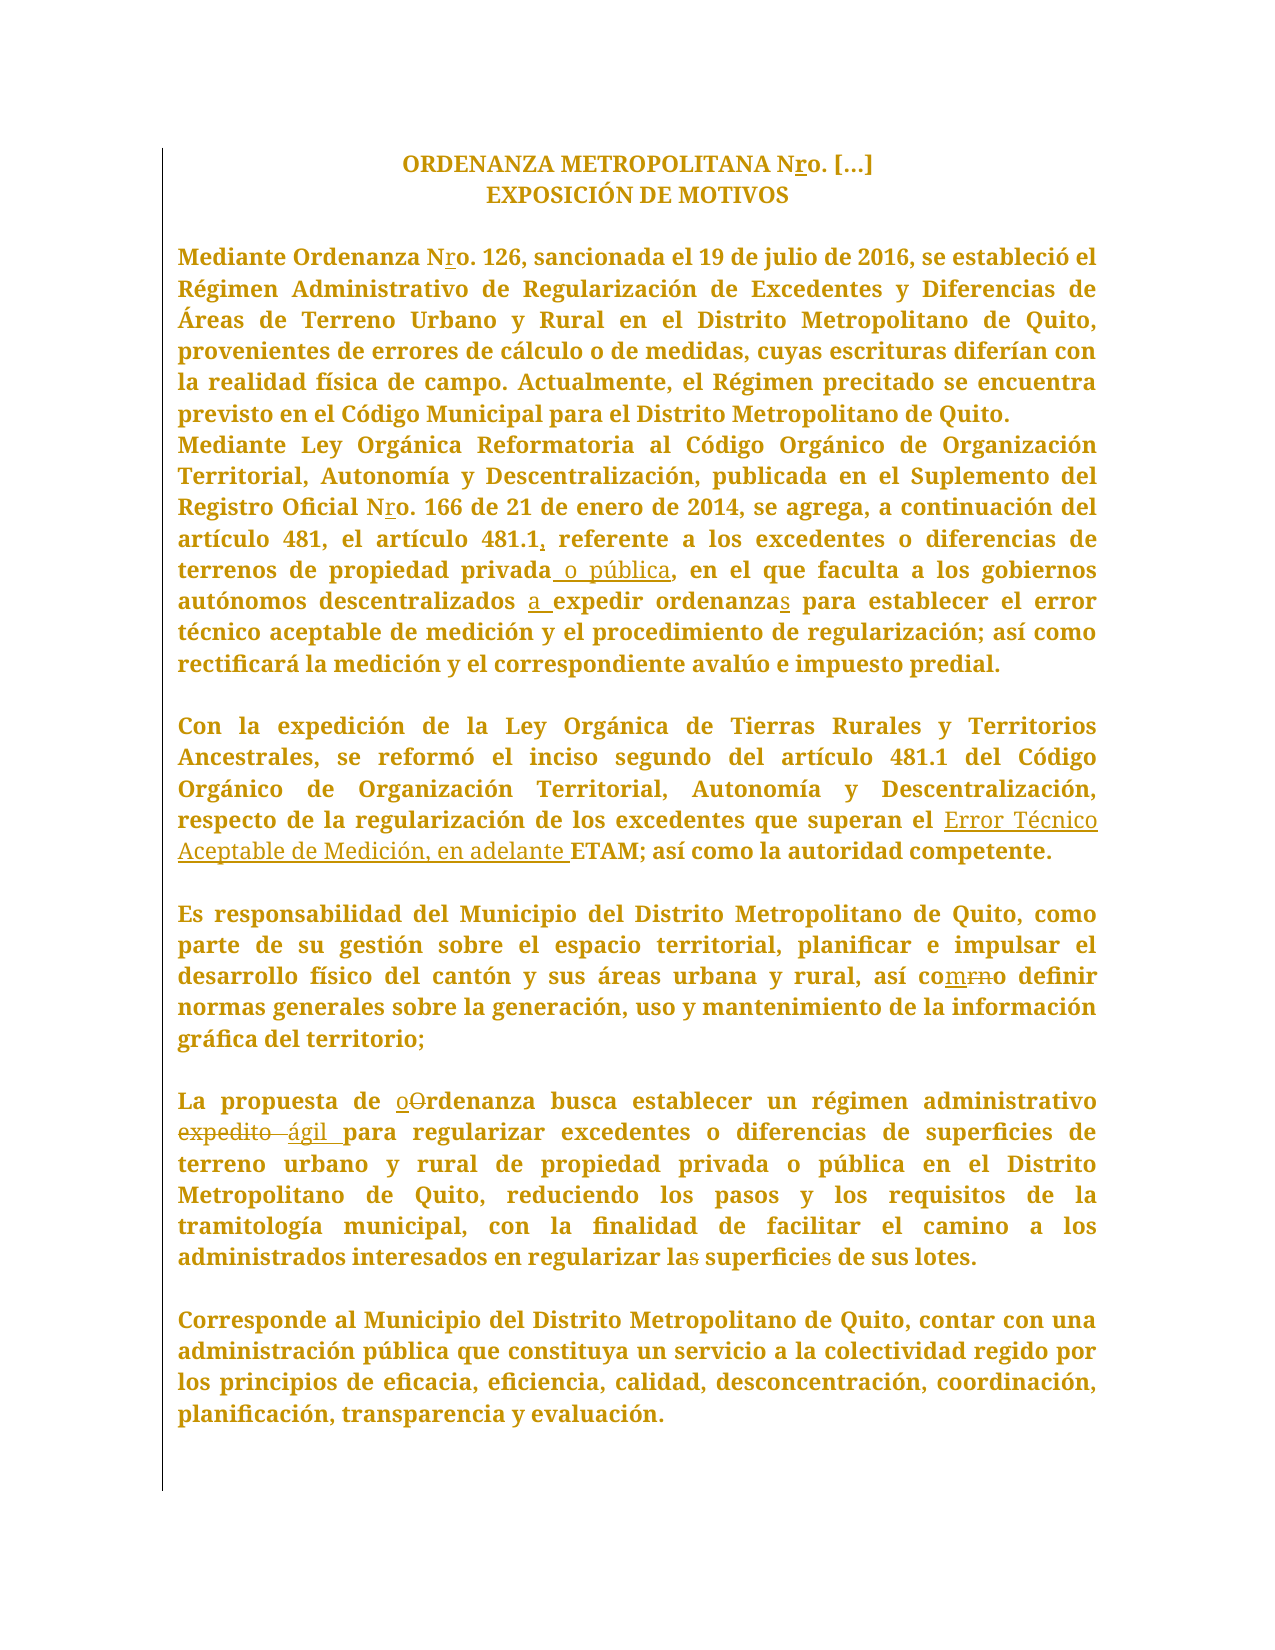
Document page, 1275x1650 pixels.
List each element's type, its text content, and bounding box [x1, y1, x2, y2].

text Con la expedición de la Ley Orgánica de Tierras Rurales y Territorios Ancestrales, se reformó el inciso segundo del artículo 481.1 del Código Orgánico de Organización Territorial, Autonomía y Descentralización, respecto de la regularización de los excedentes que superan el ETAM; así como la autoridad competente. [177, 710, 1098, 866]
text ORDENANZA METROPOLITANA No. […] [177, 148, 1098, 179]
text Mediante Ley Orgánica Reformatoria al Código Orgánico de Organización Territorial, Autonomía y Descentralización, publicada en el Suplemento del Registro Oficial No. 166 de 21 de enero de 2014, se agrega, a continuación del artículo 481, el artículo 481.1 referente a los excedentes o diferencias de terrenos de propiedad privada, en el que faculta a los gobiernos autónomos descentralizados expedir ordenanza para establecer el error técnico aceptable de medición y el procedimiento de regularización; así como rectificará la medición y el correspondiente avalúo e impuesto predial. [177, 429, 1098, 679]
text Mediante Ordenanza No. 126, sancionada el 19 de julio de 2016, se estableció el Régimen Administrativo de Regularización de Excedentes y Diferencias de Áreas de Terreno Urbano y Rural en el Distrito Metropolitano de Quito, provenientes de errores de cálculo o de medidas, cuyas escrituras diferían con la realidad física de campo. Actualmente, el Régimen precitado se encuentra previsto en el Código Municipal para el Distrito Metropolitano de Quito. [177, 241, 1098, 429]
text Corresponde al Municipio del Distrito Metropolitano de Quito, contar con una administración pública que constituya un servicio a la colectividad regido por los principios de eficacia, eficiencia, calidad, desconcentración, coordinación, planificación, transparencia y evaluación. [177, 1304, 1098, 1429]
text Es responsabilidad del Municipio del Distrito Metropolitano de Quito, como parte de su gestión sobre el espacio territorial, planificar e impulsar el desarrollo físico del cantón y sus áreas urbana y rural, así coo definir normas generales sobre la generación, uso y mantenimiento de la información gráfica del territorio; [177, 898, 1098, 1054]
text EXPOSICIÓN DE MOTIVOS [177, 179, 1098, 210]
text La propuesta de rdenanza busca establecer un régimen administrativo para regularizar excedentes o diferencias de superficies de terreno urbano y rural de propiedad privada o pública en el Distrito Metropolitano de Quito, reduciendo los pasos y los requisitos de la tramitología municipal, con la finalidad de facilitar el camino a los administrados interesados en regularizar la superficie de sus lotes. [177, 1085, 1098, 1273]
